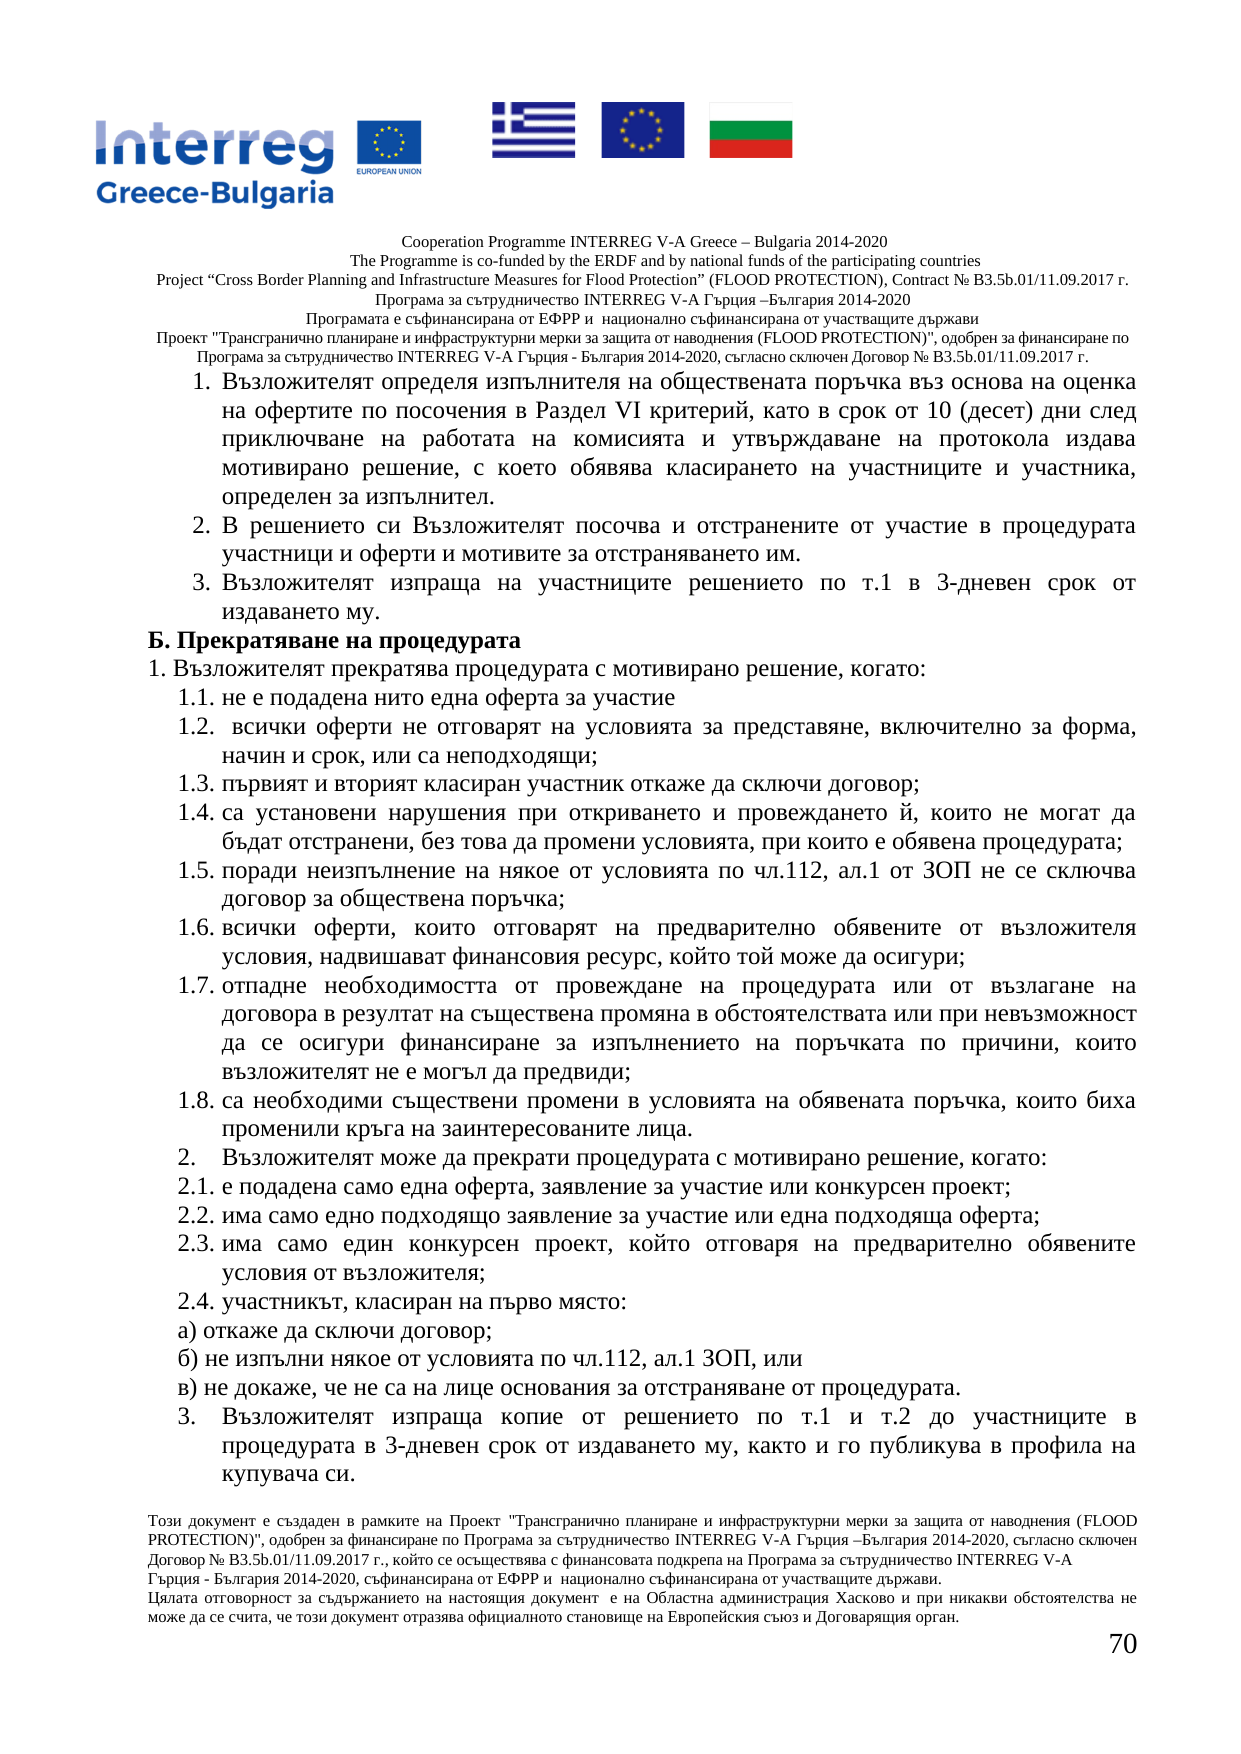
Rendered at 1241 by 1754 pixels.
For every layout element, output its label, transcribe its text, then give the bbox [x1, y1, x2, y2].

picture [709, 102, 793, 158]
list всички оферти не отговарят на условията за представяне, включително за форма, начин и срок, или са неподходящи; [177, 711, 1137, 768]
list има само едно подходящо заявление за участие или една подходяща оферта; [177, 1200, 1137, 1228]
picture [88, 112, 428, 213]
list първият и вторият класиран участник откаже да сключи договор; [177, 768, 1137, 797]
picture [492, 102, 575, 158]
text 1. Възложителят прекратява процедурата с мотивирано решение, когато: [148, 653, 1137, 682]
picture [601, 102, 685, 158]
list поради неизпълнение на някое от условията по чл.112, ал.1 от ЗОП не се сключва договор за обществена поръчка; [177, 855, 1137, 912]
list Възложителят изпраща копие от решението по т.1 и т.2 до участниците в процедурата в 3-дневен срок от издаването му, както и го публикува в профила на купувача си. [177, 1401, 1137, 1487]
list не е подадена нито една оферта за участие [177, 682, 1137, 711]
text в) не докаже, че не са на лице основания за отстраняване от процедурата. [177, 1372, 1137, 1401]
list са необходими съществени промени в условията на обявената поръчка, които биха променили кръга на заинтересованите лица. [177, 1085, 1137, 1142]
list Възложителят изпраща на участниците решението по т.1 в 3-дневен срок от издаването му. [192, 567, 1137, 625]
text б) не изпълни някое от условията по чл.112, ал.1 ЗОП, или [177, 1343, 1137, 1372]
text Б. Прекратяване на процедурата [148, 625, 1137, 653]
list отпадне необходимостта от провеждане на процедурата или от възлагане на договора в резултат на съществена промяна в обстоятелствата или при невъзможност да се осигури финансиране за изпълнението на поръчката по причини, които възложителят не е могъл да предвиди; [177, 970, 1137, 1085]
list са установени нарушения при откриването и провеждането й, които не могат да бъдат отстранени, без това да промени условията, при които е обявена процедурата; [177, 797, 1137, 855]
list участникът, класиран на първо място: [177, 1286, 1137, 1315]
list е подадена само една оферта, заявление за участие или конкурсен проект; [177, 1171, 1137, 1200]
list В решението си Възложителят посочва и отстранените от участие в процедурата участници и оферти и мотивите за отстраняването им. [192, 510, 1137, 567]
text а) откаже да сключи договор; [177, 1315, 1137, 1343]
list има само един конкурсен проект, който отговаря на предварително обявените условия от възложителя; [177, 1228, 1137, 1286]
list Възложителят може да прекрати процедурата с мотивирано решение, когато: [177, 1142, 1137, 1171]
list всички оферти, които отговарят на предварително обявените от възложителя условия, надвишават финансовия ресурс, който той може да осигури; [177, 912, 1137, 970]
list Възложителят определя изпълнителя на обществената поръчка въз основа на оценка на офертите по посочения в Раздел VI критерий, като в срок от 10 (десет) дни след приключване на работата на комисията и утвърждаване на протокола издава мотивирано решение, с което обявява класирането на участниците и участника, определен за изпълнител. [192, 366, 1137, 510]
